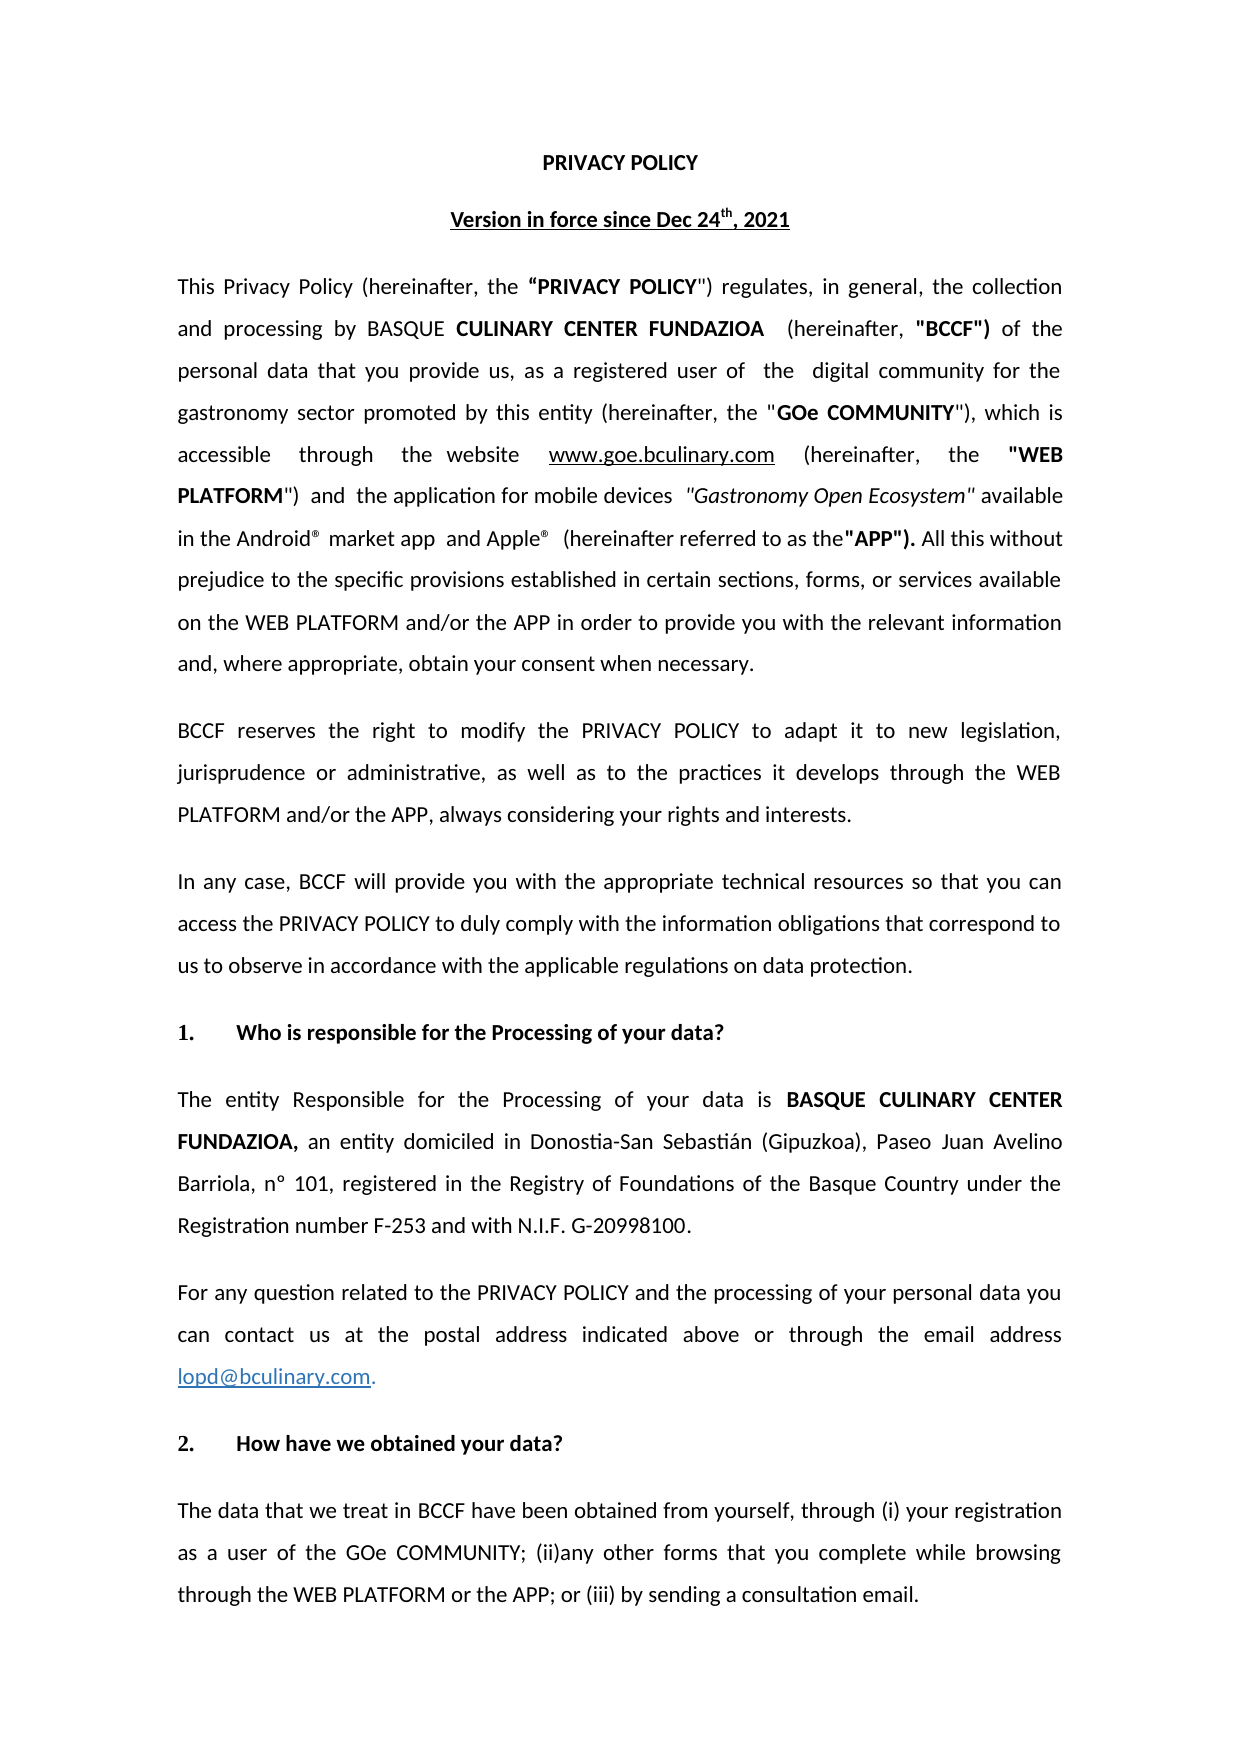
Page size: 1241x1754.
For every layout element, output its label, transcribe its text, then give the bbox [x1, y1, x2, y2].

text For any question related to the PRIVACY POLICY and the processing of your personal data you can contact us at the postal address indicated above or through the email address lopd@bculinary.com. [177, 1278, 1063, 1390]
list Who is responsible for the Processing of your data? [177, 1018, 1063, 1046]
text The entity Responsible for the Processing of your data is BASQUE CULINARY CENTER FUNDAZIOA, an entity domiciled in Donostia-San Sebastián (Gipuzkoa), Paseo Juan Avelino Barriola, nº 101, registered in the Registry of Foundations of the Basque Country under the Registration number F-253 and with N.I.F. G-20998100. [177, 1085, 1063, 1239]
text In any case, BCCF will provide you with the appropriate technical resources so that you can access the PRIVACY POLICY to duly comply with the information obligations that correspond to us to observe in accordance with the applicable regulations on data protection. [177, 867, 1063, 979]
text This Privacy Policy (hereinafter, the “PRIVACY POLICY") regulates, in general, the collection and processing by BASQUE CULINARY CENTER FUNDAZIOA (hereinafter, "BCCF") of the personal data that you provide us, as a registered user of the digital community for the gastronomy sector promoted by this entity (hereinafter, the "GOe COMMUNITY"), which is accessible through the website www.goe.bculinary.com (hereinafter, the "WEB PLATFORM") and the application for mobile devices "Gastronomy Open Ecosystem" available in the Android® market app and Apple® (hereinafter referred to as the"APP"). All this without prejudice to the specific provisions established in certain sections, forms, or services available on the WEB PLATFORM and/or the APP in order to provide you with the relevant information and, where appropriate, obtain your consent when necessary. [177, 272, 1063, 678]
text BCCF reserves the right to modify the PRIVACY POLICY to adapt it to new legislation, jurisprudence or administrative, as well as to the practices it develops through the WEB PLATFORM and/or the APP, always considering your rights and interests. [177, 717, 1063, 828]
list How have we obtained your data? [177, 1429, 1063, 1457]
text Version in force since Dec 24th, 2021 [177, 205, 1063, 233]
text PRIVACY POLICY [177, 148, 1063, 176]
text The data that we treat in BCCF have been obtained from yourself, through (i) your registration as a user of the GOe COMMUNITY; (ii)any other forms that you complete while browsing through the WEB PLATFORM or the APP; or (iii) by sending a consultation email. [177, 1496, 1063, 1608]
